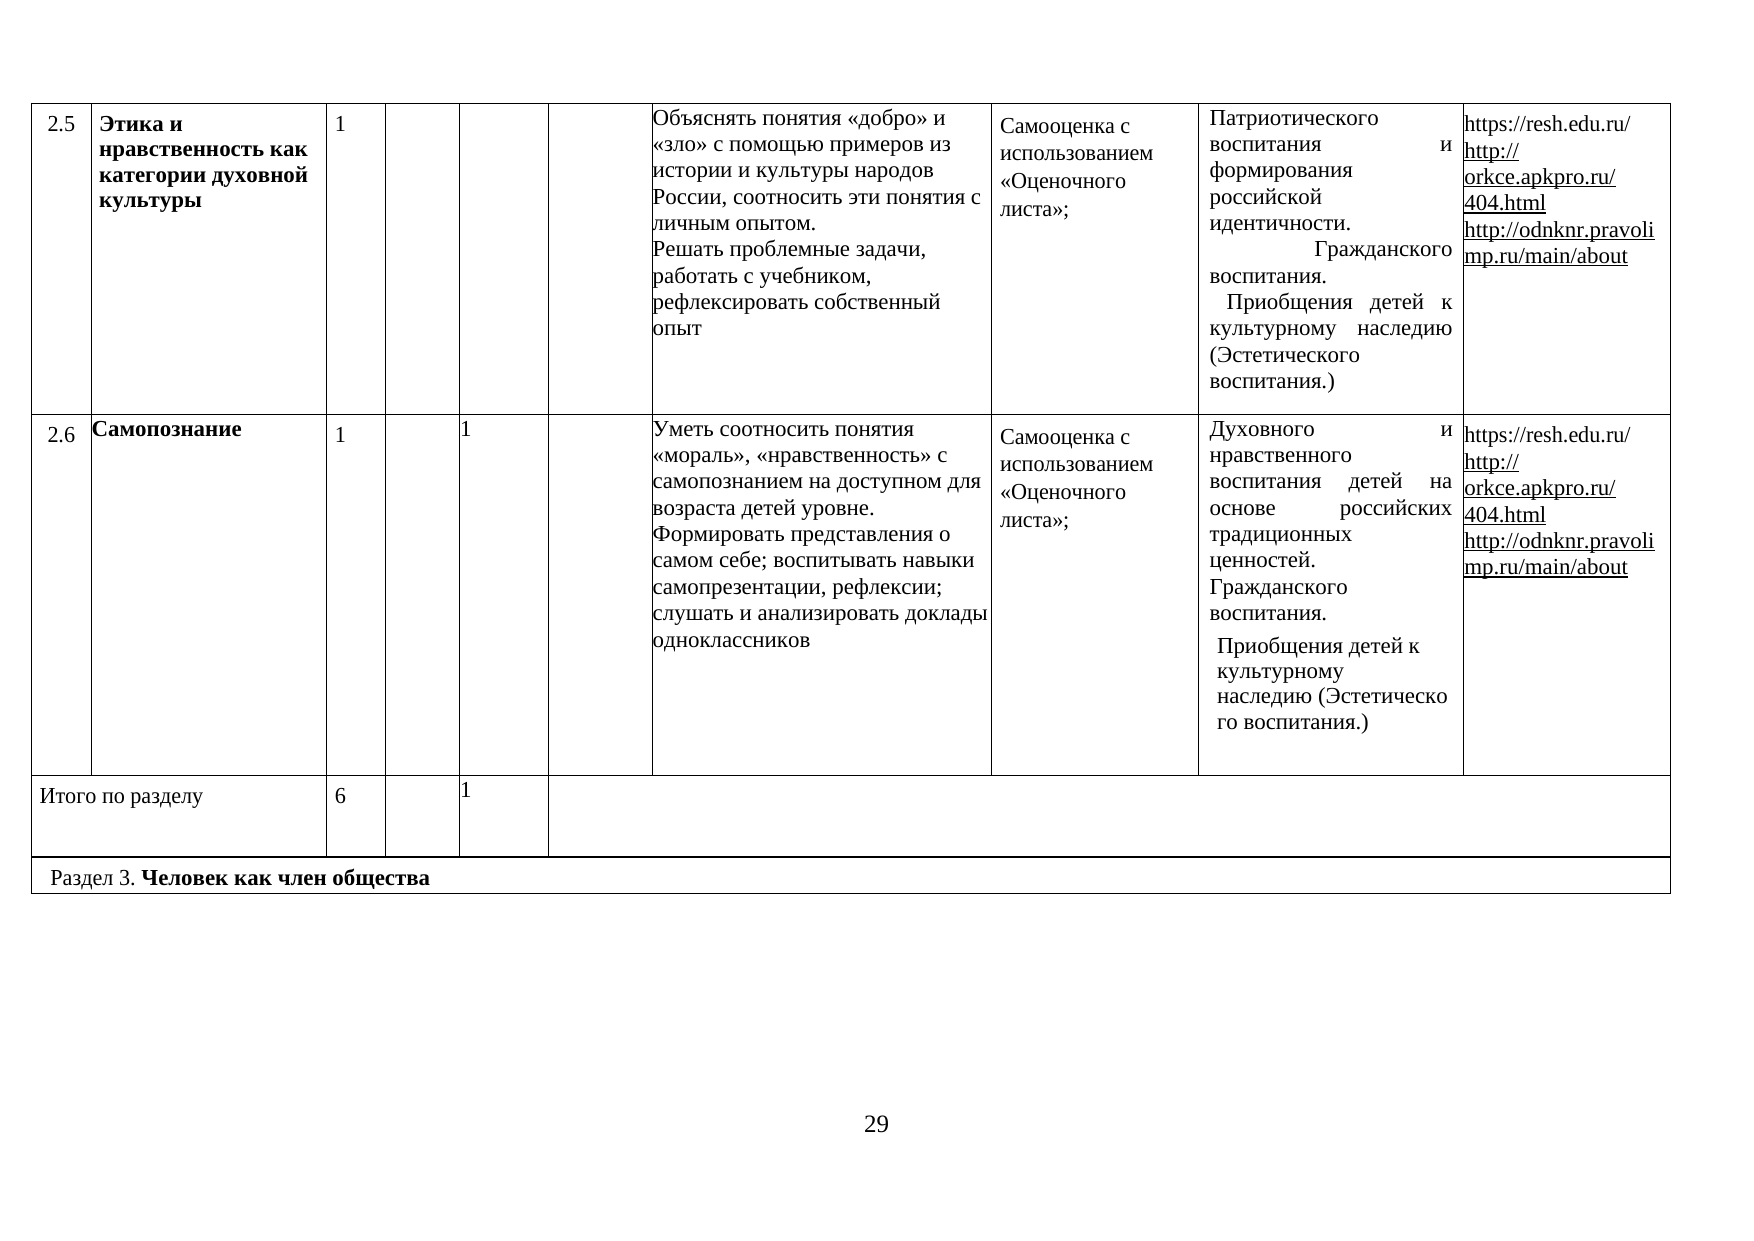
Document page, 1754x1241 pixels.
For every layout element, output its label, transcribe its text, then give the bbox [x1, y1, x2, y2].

table_cell 1 [327, 415, 385, 774]
table_cell [386, 104, 459, 414]
table_cell [460, 104, 548, 414]
table_cell [386, 776, 459, 856]
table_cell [992, 104, 1198, 414]
table_cell [549, 104, 652, 414]
table_cell Патриотического воспитания и формирования российской идентичности. Гражданского воспитания. Приобщения детей к культурному наследию (Эстетического воспитания.) [1199, 104, 1463, 414]
table_cell [549, 415, 652, 774]
table_cell [549, 776, 1670, 856]
table_cell https://resh.edu.ru/ http://orkce.apkpro.ru/404.html http://odnknr.pravolimp.ru/main/about [1464, 415, 1670, 774]
table_cell Итого по разделу [32, 776, 326, 856]
table_cell Раздел 3. Человек как член общества [32, 858, 1670, 893]
table_cell Уметь соотносить понятия «мораль», «нравственность» с самопознанием на доступном для возраста детей уровне. Формировать представления о самом себе; воспитывать навыки самопрезентации, рефлексии; слушать и анализировать доклады одноклассников [653, 415, 991, 774]
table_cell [1464, 104, 1670, 414]
table_cell 6 [327, 776, 385, 856]
table_cell [386, 415, 459, 774]
table_cell 2.5 [32, 104, 91, 414]
table_cell Этика и нравственность как категории духовной культуры [92, 104, 326, 414]
table_cell Самопознание [92, 415, 326, 774]
table_cell Духовного и нравственного воспитания детей на основе российских традиционных ценностей. Гражданского воспитания. Приобщения детей к культурному наследию (Эстетического воспитания.) [1199, 415, 1463, 774]
table_cell Самооценка с использованием «Оценочного листа»; [992, 415, 1198, 774]
table_cell 1 [460, 776, 548, 856]
table_cell Объяснять понятия «добро» и «зло» с помощью примеров из истории и культуры народов России, соотносить эти понятия с личным опытом. Решать проблемные задачи, работать с учебником, рефлексировать собственный опыт [653, 104, 991, 414]
table_cell 1 [327, 104, 385, 414]
table_cell 1 [460, 415, 548, 774]
table_cell 2.6 [32, 415, 91, 774]
